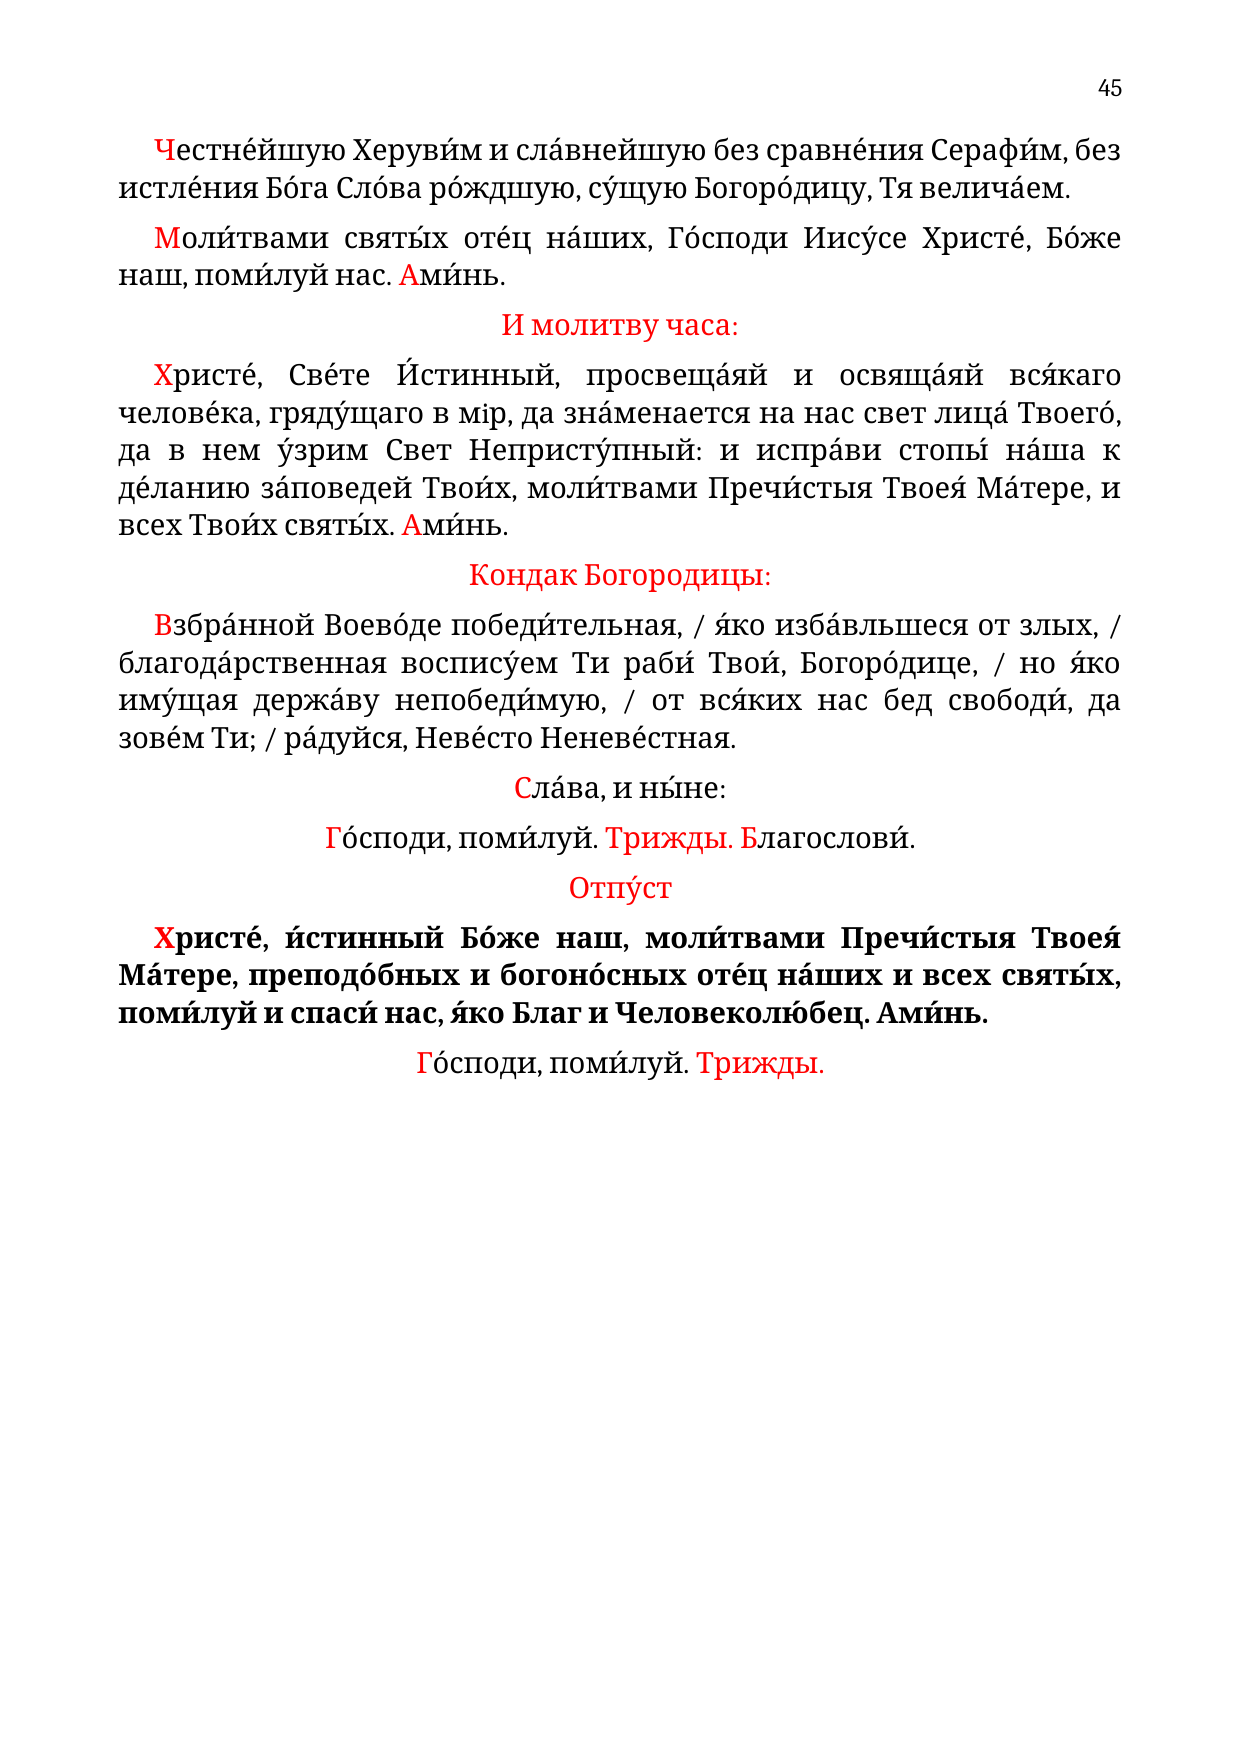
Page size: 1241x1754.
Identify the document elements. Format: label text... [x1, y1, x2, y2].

text Го́споди, поми́луй. Трижды. [118, 1043, 1122, 1081]
text Честне́йшую Херуви́м и сла́внейшую без сравне́ния Серафи́м, без истле́ния Бо́га Сло́ва ро́ждшую, су́щую Богоро́дицу, Тя велича́ем. [118, 131, 1122, 206]
text Моли́твами святы́х оте́ц на́ших, Го́споди Иису́се Христе́, Бо́же наш, поми́луй нас. Ами́нь. [118, 218, 1122, 293]
text Христе́, Све́те И́стинный, просвеща́яй и освяща́яй вся́каго челове́ка, гряду́щаго в мiр, да зна́менается на нас свет лица́ Твоего́, да в нем у́зрим Свет Непристу́пный: и испра́ви стопы́ на́ша к де́ланию за́поведей Твои́х, моли́твами Пречи́стыя Твоея́ Ма́тере, и всех Твои́х святы́х. Ами́нь. [118, 356, 1122, 543]
text Сла́ва, и ны́не: [118, 768, 1122, 806]
text И молитву часа: [118, 306, 1122, 343]
text Христе́, и́стинный Бо́же наш, моли́твами Пречи́стыя Твоея́ Ма́тере, преподо́бных и богоно́сных оте́ц на́ших и всех святы́х, поми́луй и спаси́ нас, я́ко Благ и Человеколю́бец. Ами́нь. [118, 918, 1122, 1031]
text Кондак Богородицы: [118, 556, 1122, 593]
text Го́споди, поми́луй. Трижды. Благослови́. [118, 818, 1122, 856]
text Отпу́ст [118, 868, 1122, 906]
text Взбра́нной Воево́де победи́тельная, / я́ко изба́вльшеся от злых, / благода́рственная воспису́ем Ти раби́ Твои́, Богоро́дице, / но я́ко иму́щая держа́ву непобеди́мую, / от вся́ких нас бед свободи́, да зове́м Ти; / ра́дуйся, Неве́сто Неневе́стная. [118, 606, 1122, 756]
